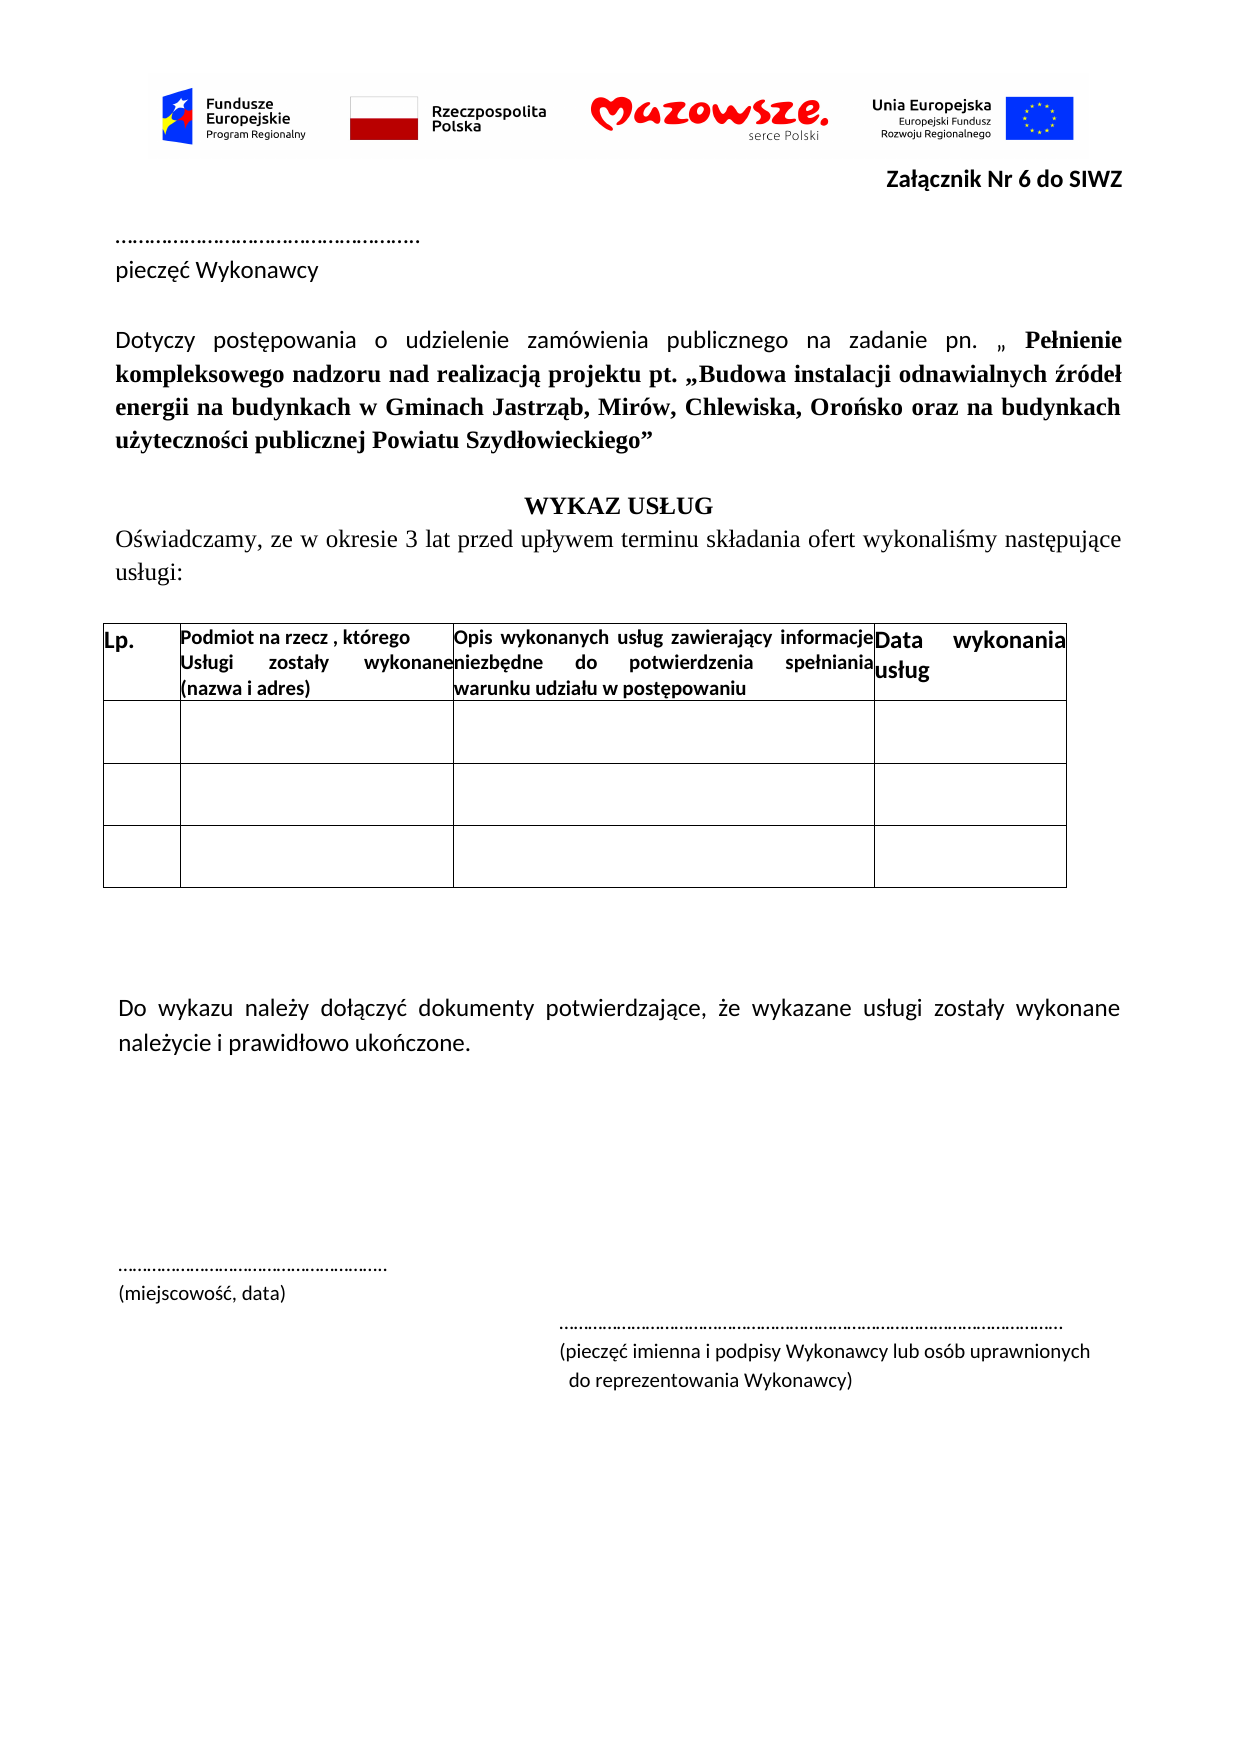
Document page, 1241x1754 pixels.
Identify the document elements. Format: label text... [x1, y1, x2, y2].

text WYKAZ USŁUG [115, 491, 1122, 520]
text …………………………………………….. [115, 219, 1122, 249]
text (miejscowość, data) [118, 1280, 1122, 1306]
table_cell [454, 764, 874, 824]
text pieczęć Wykonawcy [115, 254, 1122, 284]
table_cell [875, 764, 1066, 824]
text (pieczęć imienna i podpisy Wykonawcy lub osób uprawnionych [118, 1338, 1122, 1364]
table_cell [104, 826, 180, 887]
text Załącznik Nr 6 do SIWZ [115, 163, 1122, 194]
table_header Data wykonania usług [875, 624, 1066, 700]
table_cell [181, 701, 453, 762]
text Dotyczy postępowania o udzielenie zamówienia publicznego na zadanie pn. „ Pełnienie kompleksowego nadzoru nad realizacją projektu pt. „Budowa instalacji odnawialnych źródeł energii na budynkach w Gminach Jastrząb, Mirów, Chlewiska, Orońsko oraz na budynkach użyteczności publicznej Powiatu Szydłowieckiego” [115, 324, 1122, 454]
table_cell [104, 701, 180, 762]
table_header Lp. [104, 624, 180, 700]
table_cell [181, 826, 453, 887]
text do reprezentowania Wykonawcy) [118, 1368, 1122, 1393]
table_cell [875, 826, 1066, 887]
text Do wykazu należy dołączyć dokumenty potwierdzające, że wykazane usługi zostały wykonane należycie i prawidłowo ukończone. [118, 993, 1122, 1058]
table_header Podmiot na rzecz , którego Usługi zostały wykonane (nazwa i adres) [181, 624, 453, 700]
text Oświadczamy, ze w okresie 3 lat przed upływem terminu składania ofert wykonaliśmy następujące usługi: [115, 524, 1122, 586]
table_cell [454, 826, 874, 887]
table_cell [181, 764, 453, 824]
table_header Opis wykonanych usług zawierający informacje niezbędne do potwierdzenia spełniania warunku udziału w postępowaniu [454, 624, 874, 700]
table_cell [875, 701, 1066, 762]
table_cell [104, 764, 180, 824]
text ……………………………………………….. [118, 1251, 1122, 1276]
table_cell [454, 701, 874, 762]
text …………………………………………………………………………………………… [118, 1309, 1122, 1335]
